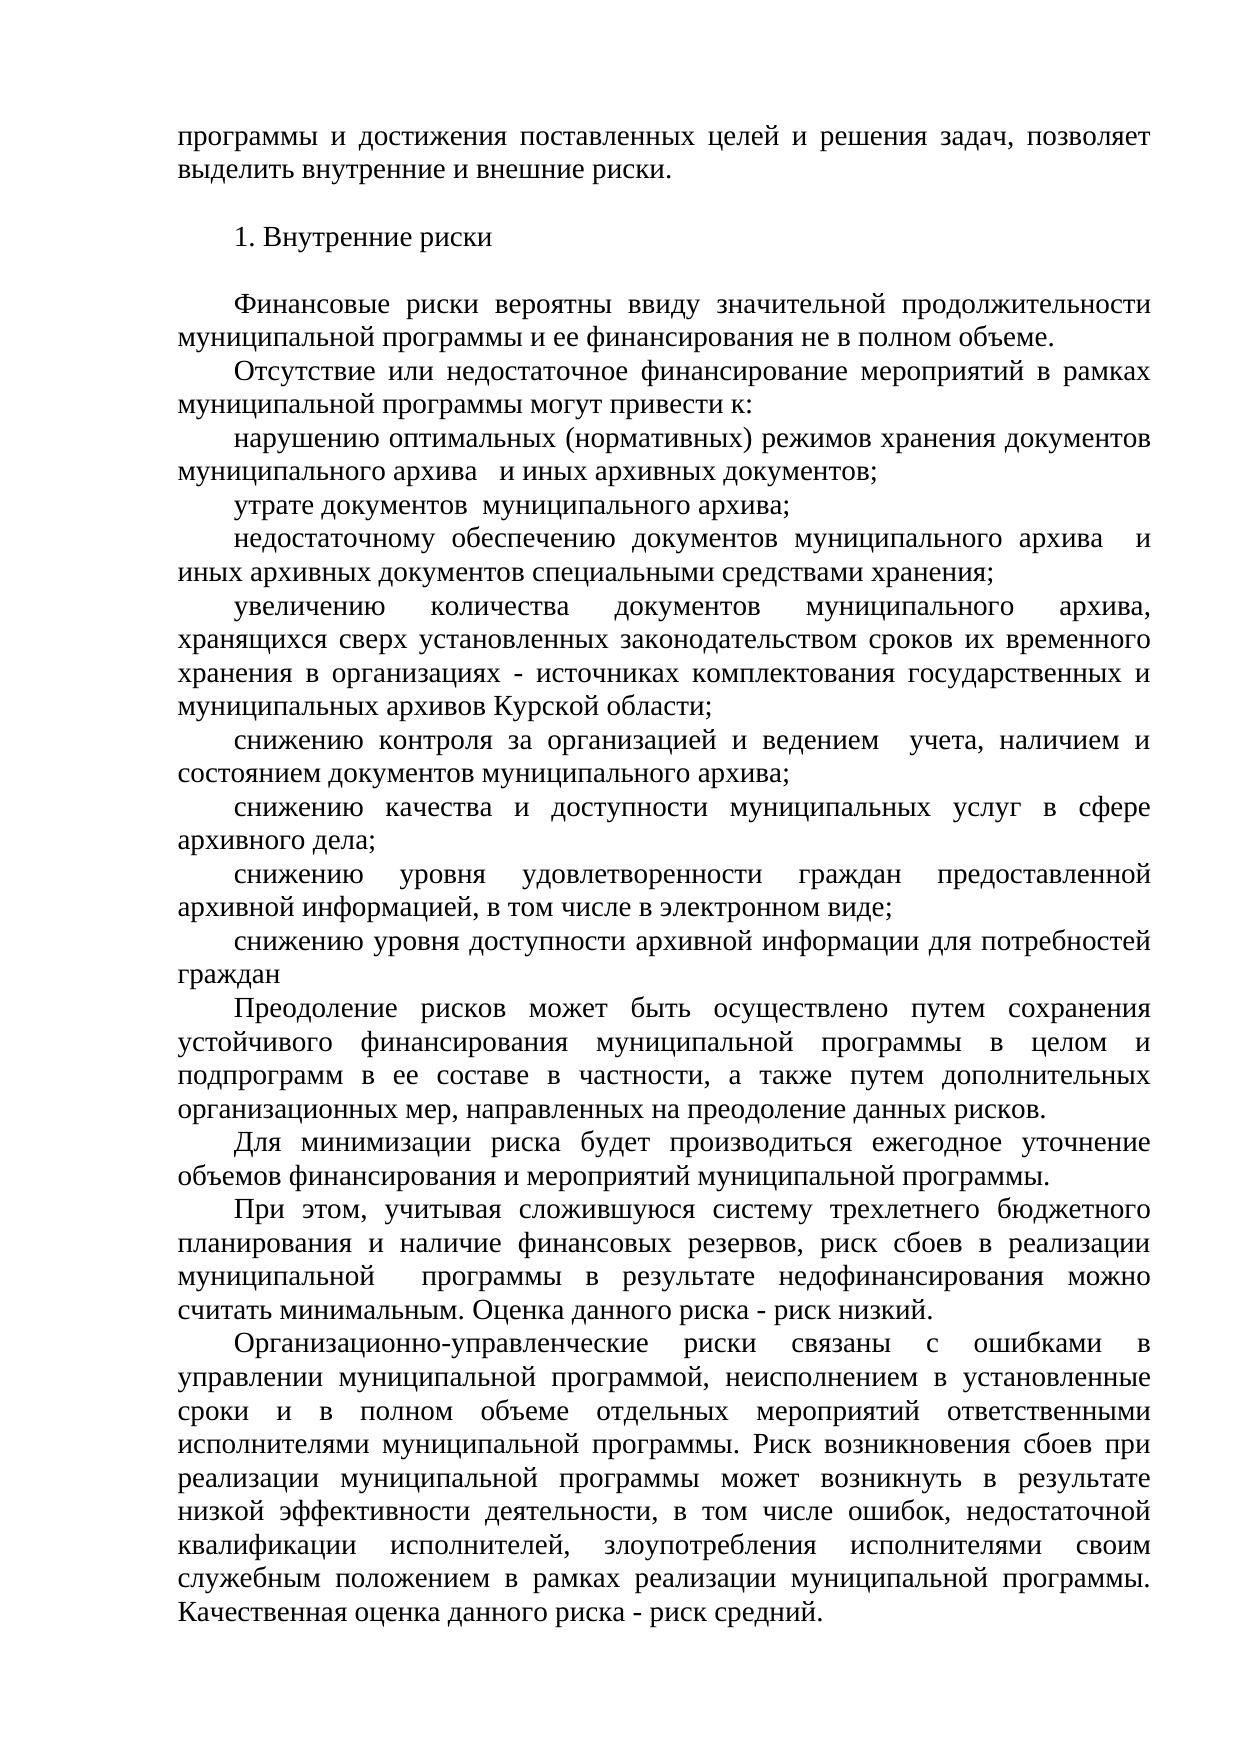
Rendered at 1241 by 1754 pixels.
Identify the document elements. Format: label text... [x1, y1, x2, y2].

text снижению уровня доступности архивной информации для потребностей граждан [177, 923, 1152, 990]
text снижению качества и доступности муниципальных услуг в сфере архивного дела; [177, 789, 1152, 856]
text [177, 118, 1152, 185]
text Преодоление рисков может быть осуществлено путем сохранения устойчивого финансирования муниципальной программы в целом и подпрограмм в ее составе в частности, а также путем дополнительных организационных мер, направленных на преодоление данных рисков. [177, 990, 1152, 1124]
text 1. Внутренние риски [177, 219, 1152, 252]
text Для минимизации риска будет производиться ежегодное уточнение объемов финансирования и мероприятий муниципальной программы. [177, 1124, 1152, 1191]
text снижению уровня удовлетворенности граждан предоставленной архивной информацией, в том числе в электронном виде; [177, 856, 1152, 923]
text нарушению оптимальных (нормативных) режимов хранения документов муниципального архива и иных архивных документов; [177, 420, 1152, 487]
text Организационно-управленческие риски связаны с ошибками в управлении муниципальной программой, неисполнением в установленные сроки и в полном объеме отдельных мероприятий ответственными исполнителями муниципальной программы. Риск возникновения сбоев при реализации муниципальной программы может возникнуть в результате низкой эффективности деятельности, в том числе ошибок, недостаточной квалификации исполнителей, злоупотребления исполнителями своим служебным положением в рамках реализации муниципальной программы. Качественная оценка данного риска - риск средний. [177, 1326, 1152, 1627]
text Отсутствие или недостаточное финансирование мероприятий в рамках муниципальной программы могут привести к: [177, 353, 1152, 420]
text Финансовые риски вероятны ввиду значительной продолжительности муниципальной программы и ее финансирования не в полном объеме. [177, 286, 1152, 353]
text недостаточному обеспечению документов муниципального архива и иных архивных документов специальными средствами хранения; [177, 521, 1152, 588]
text снижению контроля за организацией и ведением учета, наличием и состоянием документов муниципального архива; [177, 722, 1152, 789]
text При этом, учитывая сложившуюся систему трехлетнего бюджетного планирования и наличие финансовых резервов, риск сбоев в реализации муниципальной программы в результате недофинансирования можно считать минимальным. Оценка данного риска - риск низкий. [177, 1191, 1152, 1326]
text утрате документов муниципального архива; [177, 487, 1152, 521]
text увеличению количества документов муниципального архива, хранящихся сверх установленных законодательством сроков их временного хранения в организациях - источниках комплектования государственных и муниципальных архивов Курской области; [177, 588, 1152, 722]
